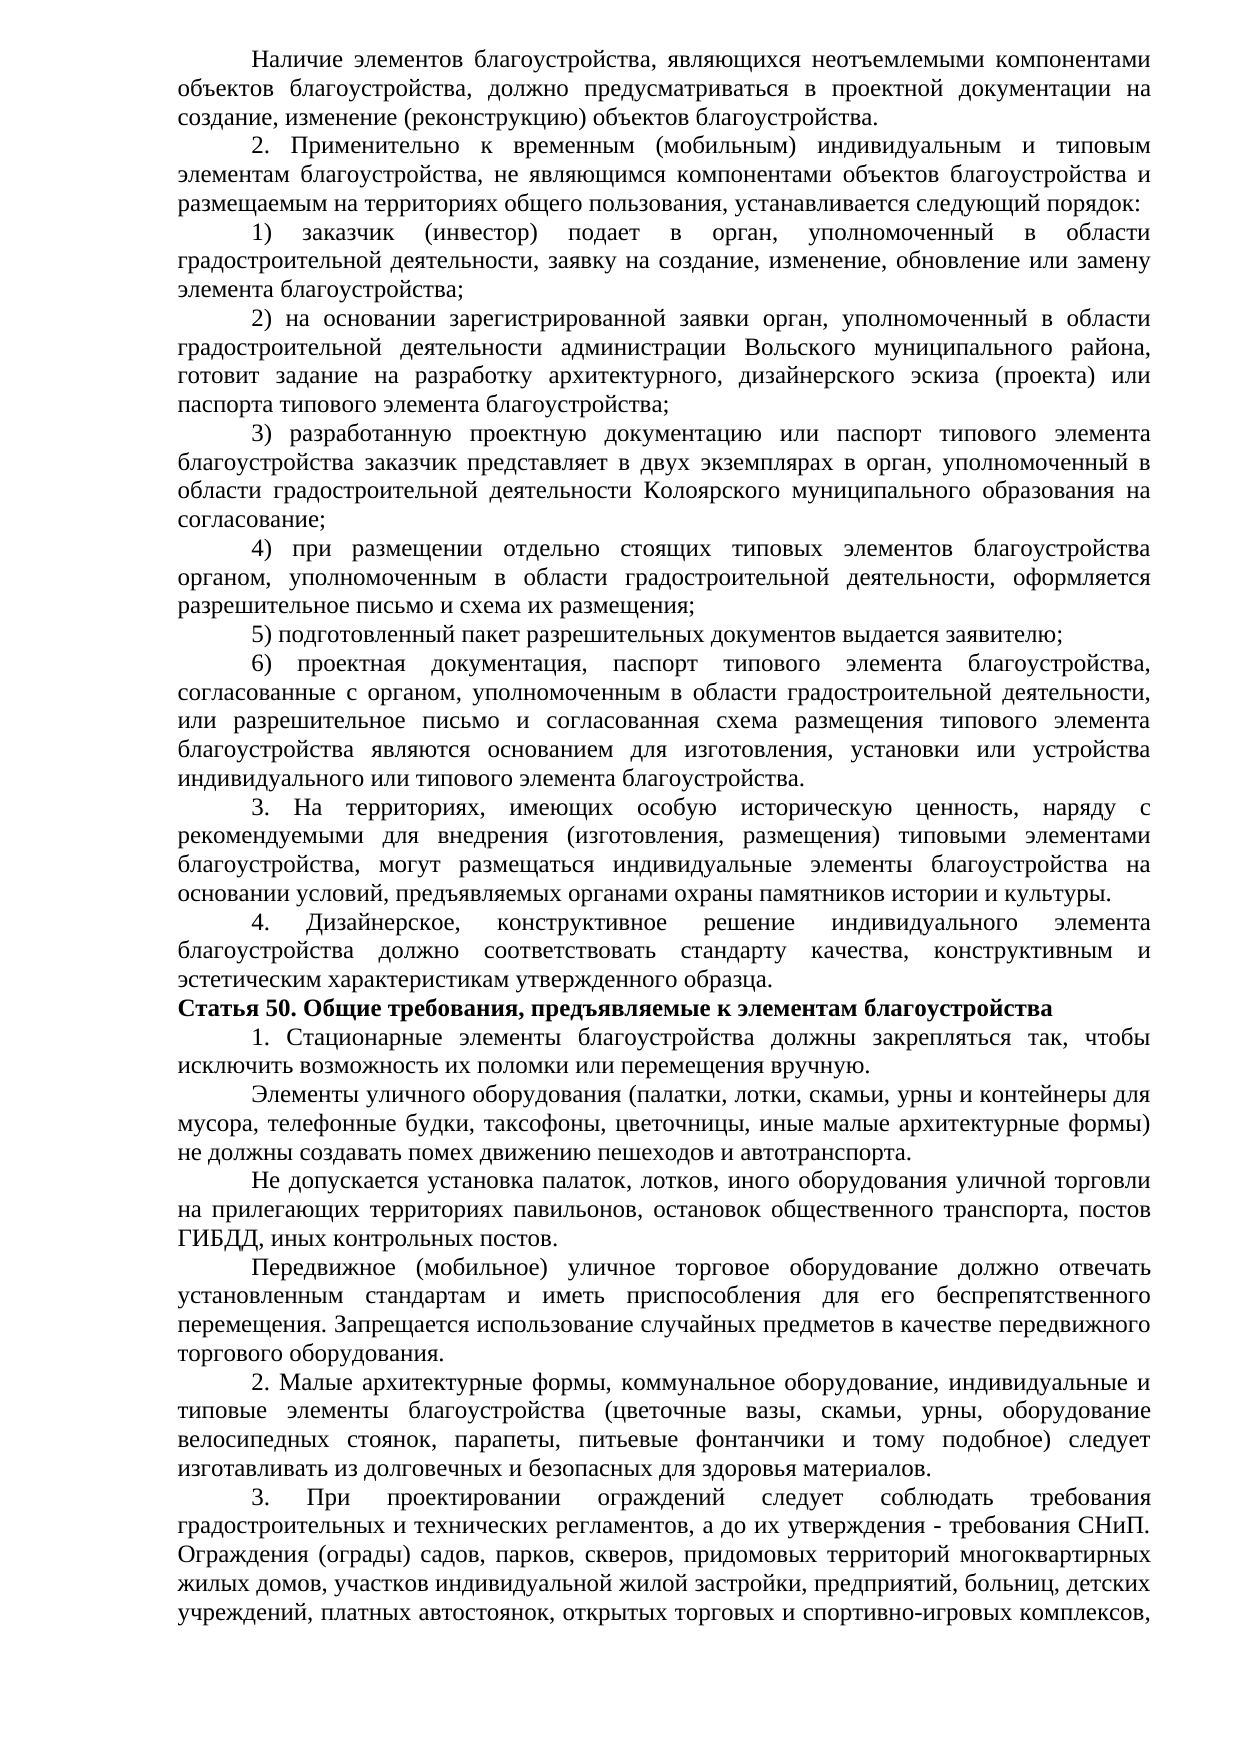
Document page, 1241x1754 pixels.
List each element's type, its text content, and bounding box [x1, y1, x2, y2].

text 2. Применительно к временным (мобильным) индивидуальным и типовым элементам благоустройства, не являющимся компонентами объектов благоустройства и размещаемым на территориях общего пользования, устанавливается следующий порядок: [177, 131, 1152, 217]
text 2) на основании зарегистрированной заявки орган, уполномоченный в области градостроительной деятельности администрации Вольского муниципального района, готовит задание на разработку архитектурного, дизайнерского эскиза (проекта) или паспорта типового элемента благоустройства; [177, 303, 1152, 418]
text Элементы уличного оборудования (палатки, лотки, скамьи, урны и контейнеры для мусора, телефонные будки, таксофоны, цветочницы, иные малые архитектурные формы) не должны создавать помех движению пешеходов и автотранспорта. [177, 1079, 1152, 1166]
text 2. Малые архитектурные формы, коммунальное оборудование, индивидуальные и типовые элементы благоустройства (цветочные вазы, скамьи, урны, оборудование велосипедных стоянок, парапеты, питьевые фонтанчики и тому подобное) следует изготавливать из долговечных и безопасных для здоровья материалов. [177, 1367, 1152, 1482]
text 4) при размещении отдельно стоящих типовых элементов благоустройства органом, уполномоченным в области градостроительной деятельности, оформляется разрешительное письмо и схема их размещения; [177, 533, 1152, 619]
text Не допускается установка палаток, лотков, иного оборудования уличной торговли на прилегающих территориях павильонов, остановок общественного транспорта, постов ГИБДД, иных контрольных постов. [177, 1166, 1152, 1252]
text Передвижное (мобильное) уличное торговое оборудование должно отвечать установленным стандартам и иметь приспособления для его беспрепятственного перемещения. Запрещается использование случайных предметов в качестве передвижного торгового оборудования. [177, 1252, 1152, 1367]
text 6) проектная документация, паспорт типового элемента благоустройства, согласованные с органом, уполномоченным в области градостроительной деятельности, или разрешительное письмо и согласованная схема размещения типового элемента благоустройства являются основанием для изготовления, установки или устройства индивидуального или типового элемента благоустройства. [177, 648, 1152, 792]
text 1. Стационарные элементы благоустройства должны закрепляться так, чтобы исключить возможность их поломки или перемещения вручную. [177, 1022, 1152, 1079]
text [177, 1482, 1152, 1626]
text 1) заказчик (инвестор) подает в орган, уполномоченный в области градостроительной деятельности, заявку на создание, изменение, обновление или замену элемента благоустройства; [177, 217, 1152, 303]
text 3) разработанную проектную документацию или паспорт типового элемента благоустройства заказчик представляет в двух экземплярах в орган, уполномоченный в области градостроительной деятельности Колоярского муниципального образования на согласование; [177, 418, 1152, 533]
subtitle Статья 50. Общие требования, предъявляемые к элементам благоустройства [177, 993, 1152, 1022]
text Наличие элементов благоустройства, являющихся неотъемлемыми компонентами объектов благоустройства, должно предусматриваться в проектной документации на создание, изменение (реконструкцию) объектов благоустройства. [177, 44, 1152, 131]
text 4. Дизайнерское, конструктивное решение индивидуального элемента благоустройства должно соответствовать стандарту качества, конструктивным и эстетическим характеристикам утвержденного образца. [177, 907, 1152, 993]
text 3. На территориях, имеющих особую историческую ценность, наряду с рекомендуемыми для внедрения (изготовления, размещения) типовыми элементами благоустройства, могут размещаться индивидуальные элементы благоустройства на основании условий, предъявляемых органами охраны памятников истории и культуры. [177, 792, 1152, 907]
text 5) подготовленный пакет разрешительных документов выдается заявителю; [177, 619, 1152, 648]
